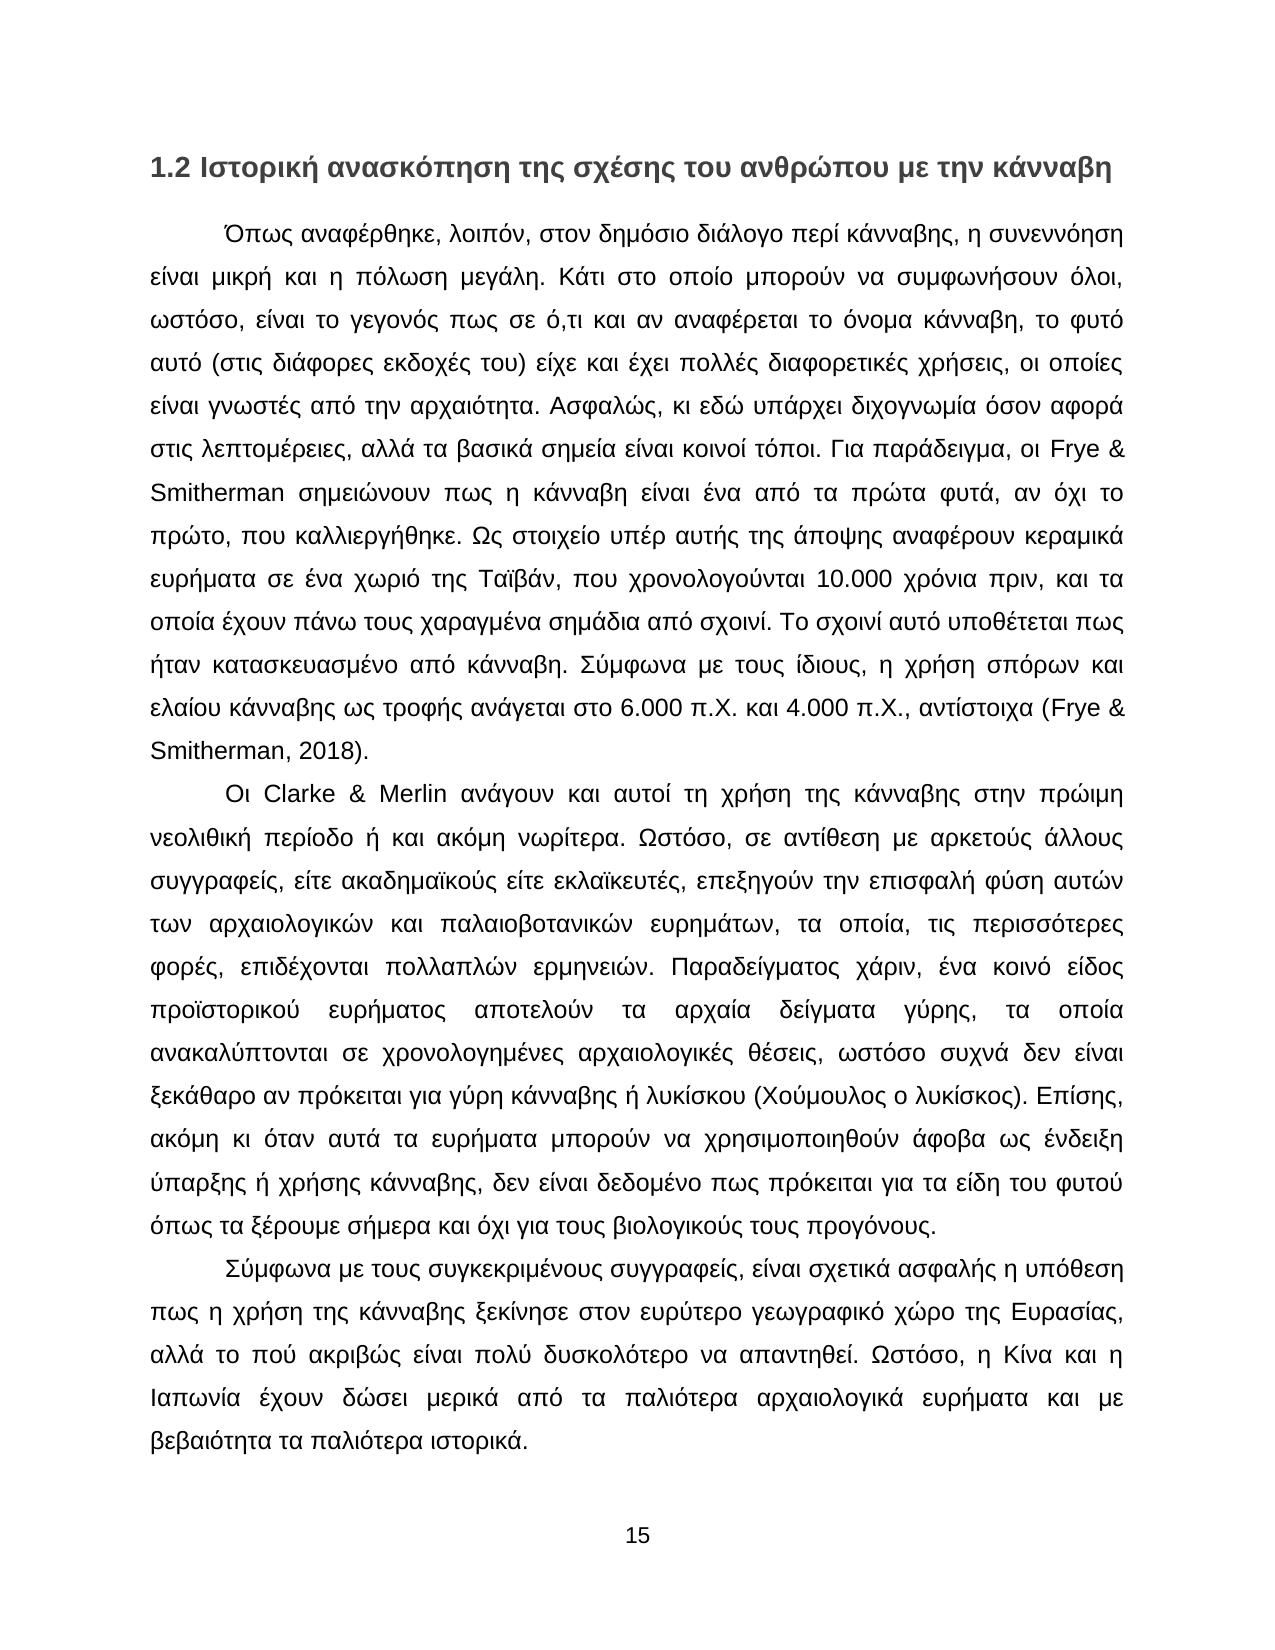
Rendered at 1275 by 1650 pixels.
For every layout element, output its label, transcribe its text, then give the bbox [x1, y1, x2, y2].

text Όπως αναφέρθηκε, λοιπόν, στον δημόσιο διάλογο περί κάνναβης, η συνεννόηση είναι μικρή και η πόλωση μεγάλη. Κάτι στο οποίο μπορούν να συμφωνήσουν όλοι, ωστόσο, είναι το γεγονός πως σε ό,τι και αν αναφέρεται το όνομα κάνναβη, το φυτό αυτό (στις διάφορες εκδοχές του) είχε και έχει πολλές διαφορετικές χρήσεις, οι οποίες είναι γνωστές από την αρχαιότητα. Ασφαλώς, κι εδώ υπάρχει διχογνωμία όσον αφορά στις λεπτομέρειες, αλλά τα βασικά σημεία είναι κοινοί τόποι. Για παράδειγμα, οι Frye & Smitherman σημειώνουν πως η κάνναβη είναι ένα από τα πρώτα φυτά, αν όχι το πρώτο, που καλλιεργήθηκε. Ως στοιχείο υπέρ αυτής της άποψης αναφέρουν κεραμικά ευρήματα σε ένα χωριό της Ταϊβάν, που χρονολογούνται 10.000 χρόνια πριν, και τα οποία έχουν πάνω τους χαραγμένα σημάδια από σχοινί. Το σχοινί αυτό υποθέτεται πως ήταν κατασκευασμένο από κάνναβη. Σύμφωνα με τους ίδιους, η χρήση σπόρων και ελαίου κάνναβης ως τροφής ανάγεται στο 6.000 π.Χ. και 4.000 π.Χ., αντίστοιχα (Frye & Smitherman, 2018). [150, 219, 1125, 765]
text Σύμφωνα με τους συγκεκριμένους συγγραφείς, είναι σχετικά ασφαλής η υπόθεση πως η χρήση της κάνναβης ξεκίνησε στον ευρύτερο γεωγραφικό χώρο της Ευρασίας, αλλά το πού ακριβώς είναι πολύ δυσκολότερο να απαντηθεί. Ωστόσο, η Κίνα και η Ιαπωνία έχουν δώσει μερικά από τα παλιότερα αρχαιολογικά ευρήματα και με βεβαιότητα τα παλιότερα ιστορικά. [150, 1254, 1125, 1455]
text Οι Clarke & Merlin ανάγουν και αυτοί τη χρήση της κάνναβης στην πρώιμη νεολιθική περίοδο ή και ακόμη νωρίτερα. Ωστόσο, σε αντίθεση με αρκετούς άλλους συγγραφείς, είτε ακαδημαϊκούς είτε εκλαϊκευτές, επεξηγούν την επισφαλή φύση αυτών των αρχαιολογικών και παλαιοβοτανικών ευρημάτων, τα οποία, τις περισσότερες φορές, επιδέχονται πολλαπλών ερμηνειών. Παραδείγματος χάριν, ένα κοινό είδος προϊστορικού ευρήματος αποτελούν τα αρχαία δείγματα γύρης, τα οποία ανακαλύπτονται σε χρονολογημένες αρχαιολογικές θέσεις, ωστόσο συχνά δεν είναι ξεκάθαρο αν πρόκειται για γύρη κάνναβης ή λυκίσκου (Χούμουλος ο λυκίσκος). Επίσης, ακόμη κι όταν αυτά τα ευρήματα μπορούν να χρησιμοποιηθούν άφοβα ως ένδειξη ύπαρξης ή χρήσης κάνναβης, δεν είναι δεδομένο πως πρόκειται για τα είδη του φυτού όπως τα ξέρουμε σήμερα και όχι για τους βιολογικούς τους προγόνους. [150, 779, 1125, 1239]
subtitle Ιστορική ανασκόπηση της σχέσης του ανθρώπου με την κάνναβη [150, 150, 1125, 183]
